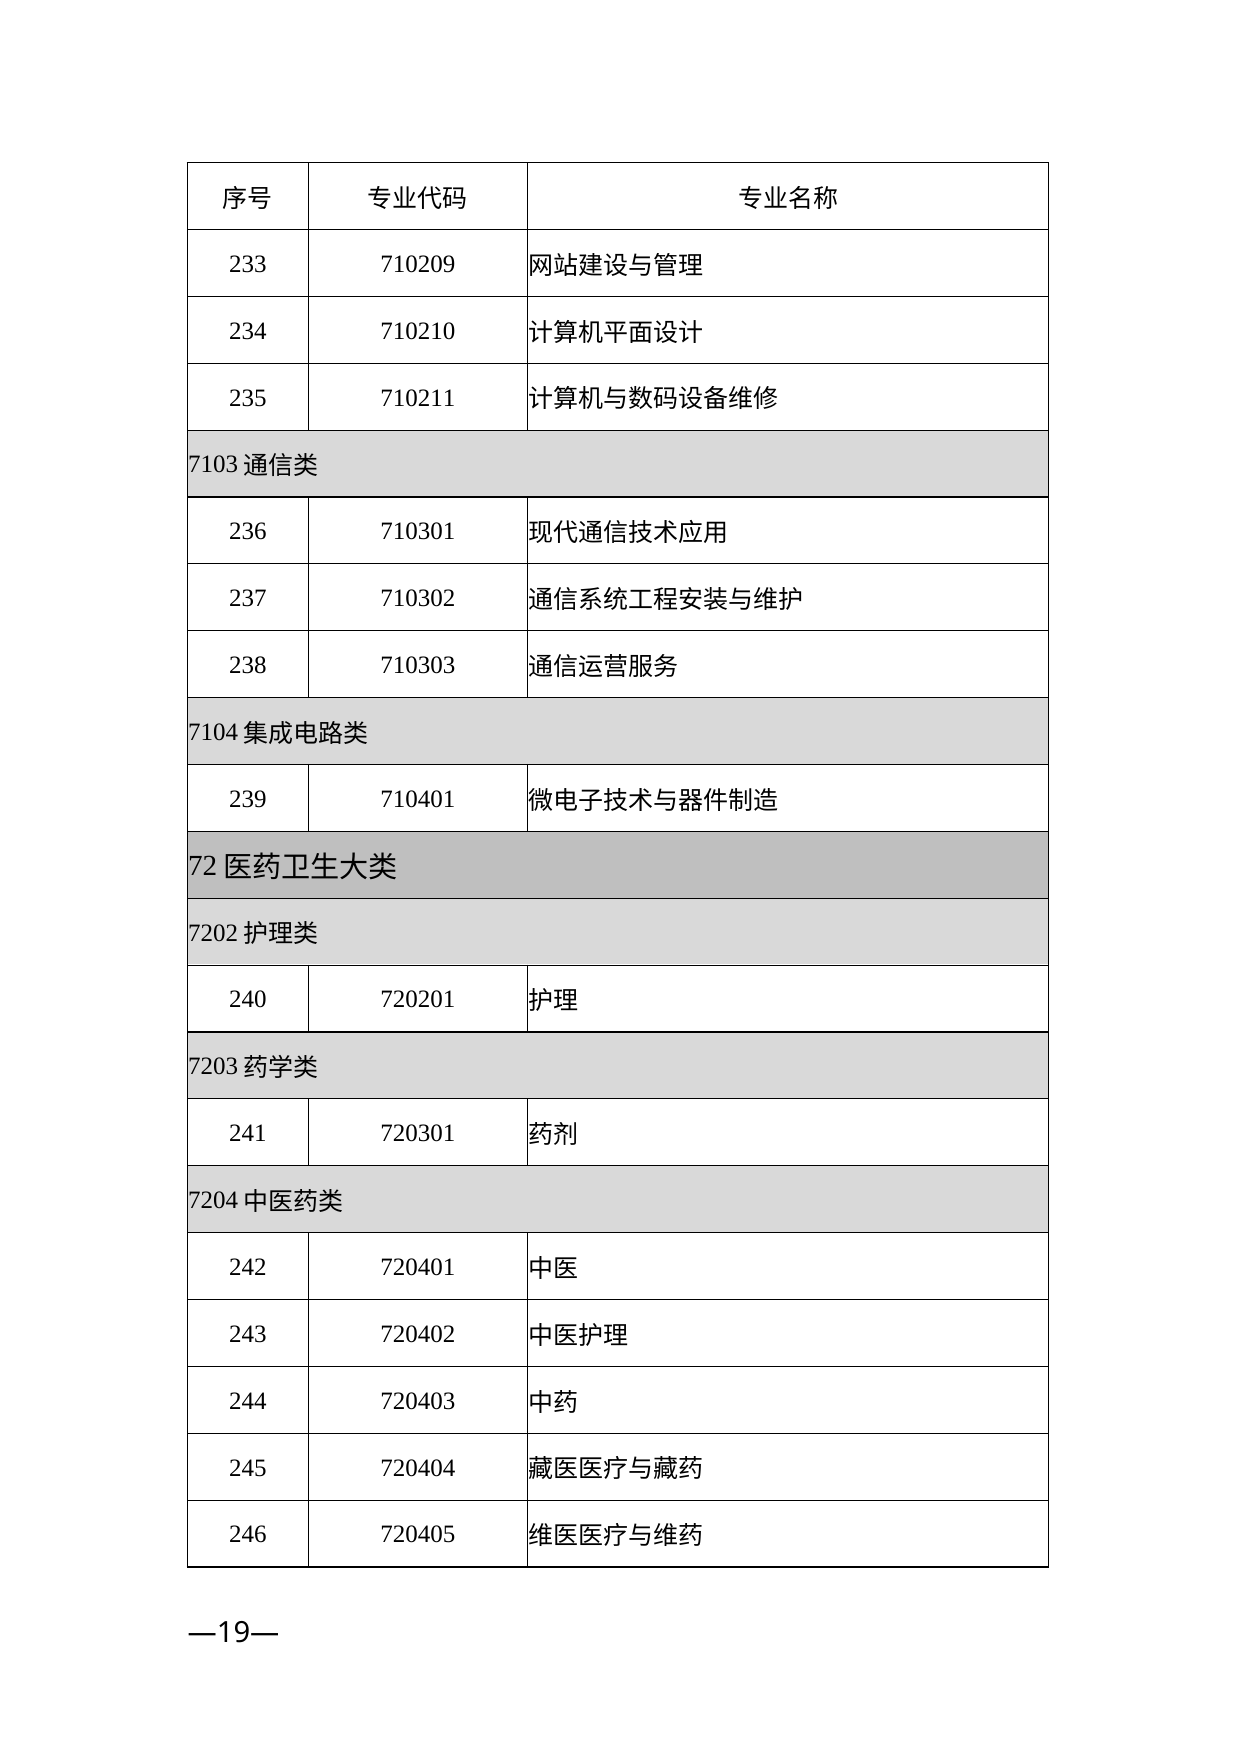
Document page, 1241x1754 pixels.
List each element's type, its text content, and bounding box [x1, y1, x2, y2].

table_header 序号 [188, 163, 308, 229]
table_cell 246 [188, 1501, 308, 1566]
table_cell 720402 [309, 1300, 527, 1366]
table_cell 通信系统工程安装与维护 [528, 564, 1048, 630]
table_cell 7204中医药类 [188, 1166, 1048, 1232]
table_cell 现代通信技术应用 [528, 498, 1048, 563]
table_cell 238 [188, 631, 308, 697]
table_cell 中药 [528, 1367, 1048, 1433]
table_cell 药剂 [528, 1099, 1048, 1165]
table_cell 护理 [528, 966, 1048, 1031]
table_cell 710401 [309, 765, 527, 831]
table_cell 计算机平面设计 [528, 297, 1048, 363]
table_cell 236 [188, 498, 308, 563]
table_header 专业代码 [309, 163, 527, 229]
table_cell 710210 [309, 297, 527, 363]
table_cell 244 [188, 1367, 308, 1433]
table_cell 710301 [309, 498, 527, 563]
table_cell 242 [188, 1233, 308, 1299]
table_cell 通信运营服务 [528, 631, 1048, 697]
table_cell 7103通信类 [188, 431, 1048, 496]
table_cell 234 [188, 297, 308, 363]
table_cell 710303 [309, 631, 527, 697]
table_cell 7203药学类 [188, 1033, 1048, 1098]
table_cell 240 [188, 966, 308, 1031]
table_cell 243 [188, 1300, 308, 1366]
table_cell 藏医医疗与藏药 [528, 1434, 1048, 1499]
table_cell 7202护理类 [188, 899, 1048, 964]
table_cell 微电子技术与器件制造 [528, 765, 1048, 831]
table_header 专业名称 [528, 163, 1048, 229]
table_cell 245 [188, 1434, 308, 1499]
table_cell 720401 [309, 1233, 527, 1299]
table_cell 网站建设与管理 [528, 230, 1048, 296]
table_cell 235 [188, 364, 308, 429]
table_cell 维医医疗与维药 [528, 1501, 1048, 1566]
table_cell 72医药卫生大类 [188, 832, 1048, 898]
table_cell 720201 [309, 966, 527, 1031]
table_cell 233 [188, 230, 308, 296]
table_cell 239 [188, 765, 308, 831]
table_cell 237 [188, 564, 308, 630]
table_cell 720403 [309, 1367, 527, 1433]
table_cell 中医 [528, 1233, 1048, 1299]
table_cell 720405 [309, 1501, 527, 1566]
table_cell 7104集成电路类 [188, 698, 1048, 764]
table_cell 计算机与数码设备维修 [528, 364, 1048, 429]
table_cell 710302 [309, 564, 527, 630]
table_cell 710211 [309, 364, 527, 429]
table_cell 241 [188, 1099, 308, 1165]
table_cell 710209 [309, 230, 527, 296]
table_cell 中医护理 [528, 1300, 1048, 1366]
table_cell 720404 [309, 1434, 527, 1499]
table_cell 720301 [309, 1099, 527, 1165]
